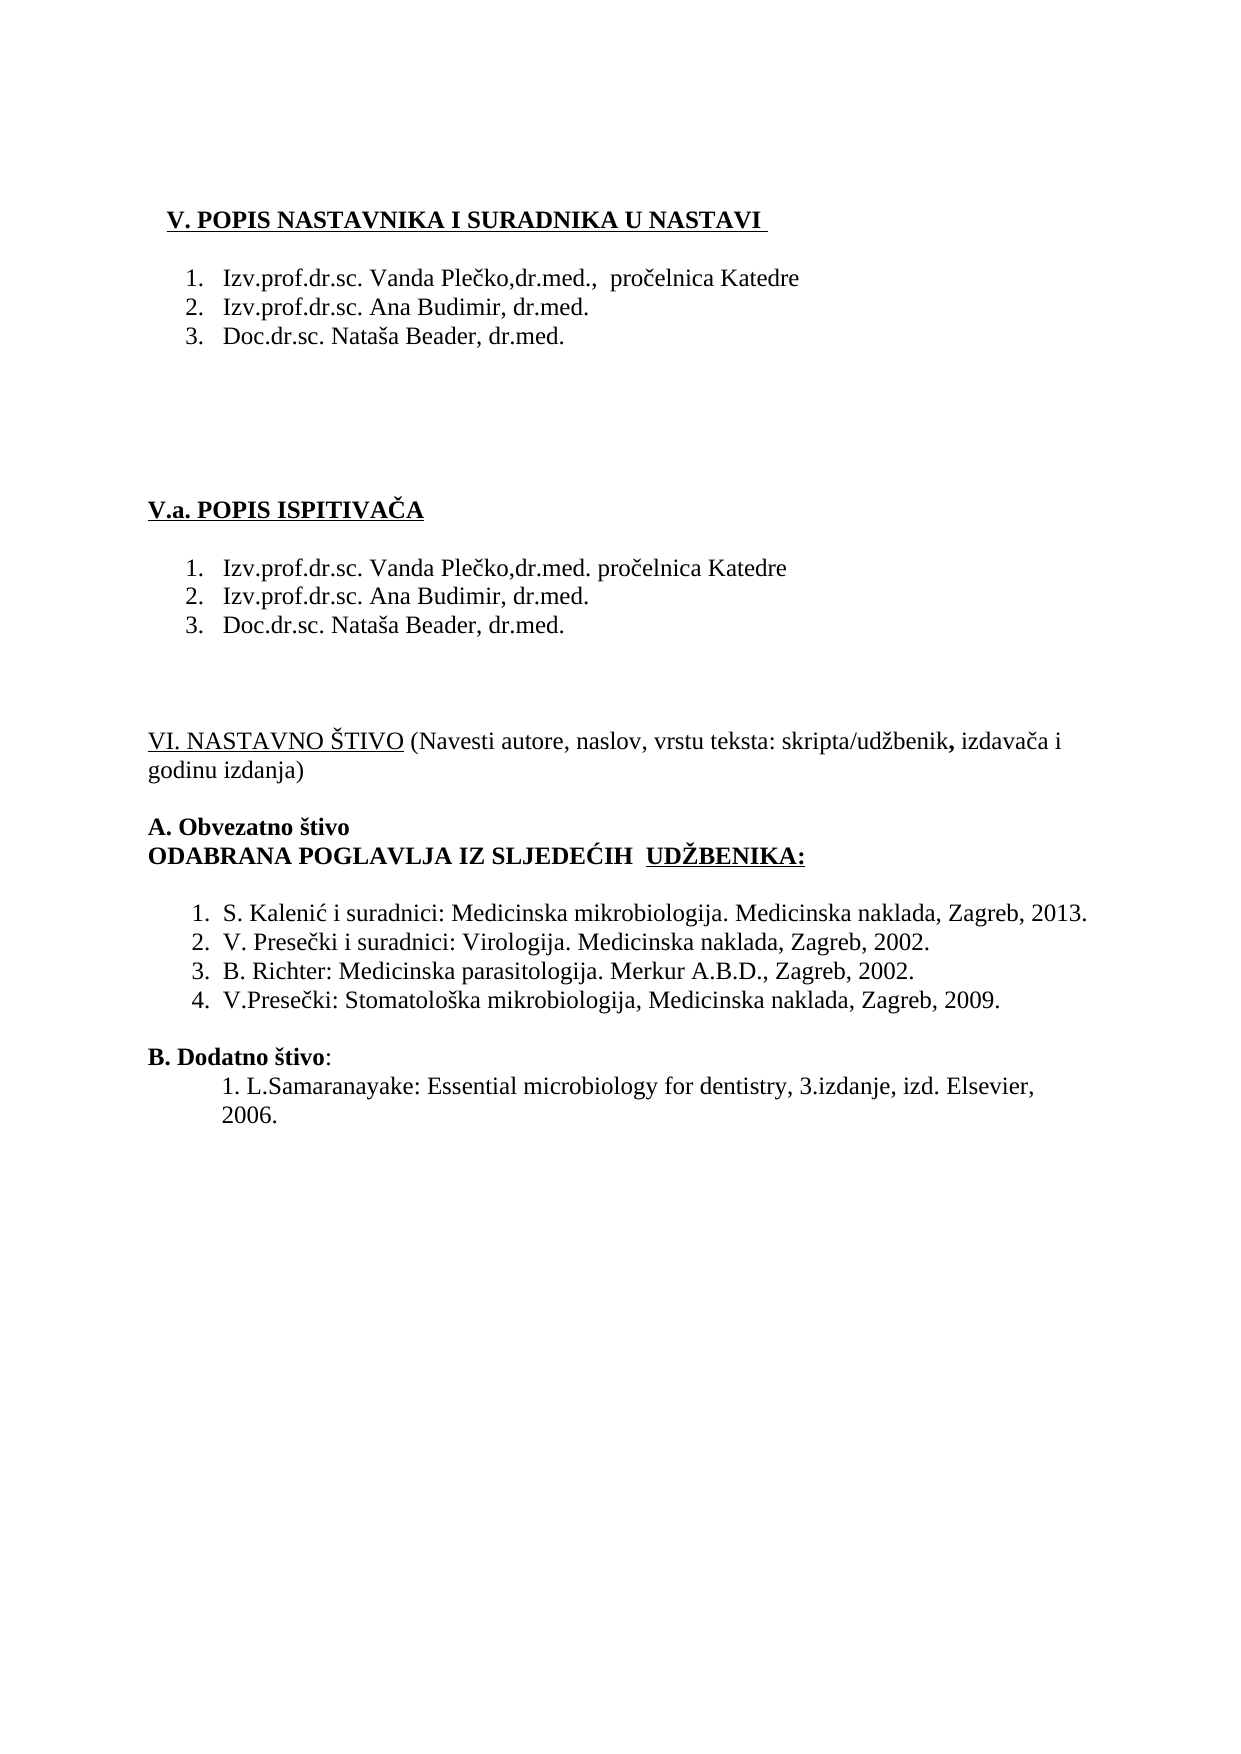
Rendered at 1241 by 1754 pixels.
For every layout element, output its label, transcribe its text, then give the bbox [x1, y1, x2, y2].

list V.Presečki: Stomatološka mikrobiologija, Medicinska naklada, Zagreb, 2009. [191, 985, 1093, 1013]
text ODABRANA POGLAVLJA IZ SLJEDEĆIH UDŽBENIKA: [148, 841, 1093, 870]
list Izv.prof.dr.sc. Vanda Plečko,dr.med. pročelnica Katedre [185, 553, 1093, 581]
text VI. NASTAVNO ŠTIVO (Navesti autore, naslov, vrstu teksta: skripta/udžbenik, izdavača i godinu izdanja) [148, 726, 1093, 783]
text V. POPIS NASTAVNIKA I SURADNIKA U NASTAVI [148, 206, 1093, 234]
list Izv.prof.dr.sc. Vanda Plečko,dr.med., pročelnica Katedre [185, 263, 1093, 292]
list Doc.dr.sc. Nataša Beader, dr.med. [185, 321, 1093, 350]
text 1. L.Samaranayake: Essential microbiology for dentistry, 3.izdanje, izd. Elsevier, 2006. [148, 1071, 1093, 1128]
list B. Richter: Medicinska parasitologija. Merkur A.B.D., Zagreb, 2002. [191, 956, 1093, 985]
text A. Obvezatno štivo [148, 812, 1093, 841]
list S. Kalenić i suradnici: Medicinska mikrobiologija. Medicinska naklada, Zagreb, 2013. [191, 898, 1093, 927]
text V.a. POPIS ISPITIVAČA [148, 495, 1093, 523]
list Doc.dr.sc. Nataša Beader, dr.med. [185, 610, 1093, 639]
list Izv.prof.dr.sc. Ana Budimir, dr.med. [185, 292, 1093, 321]
text B. Dodatno štivo: [148, 1042, 1093, 1071]
list Izv.prof.dr.sc. Ana Budimir, dr.med. [185, 581, 1093, 610]
list V. Presečki i suradnici: Virologija. Medicinska naklada, Zagreb, 2002. [191, 927, 1093, 956]
